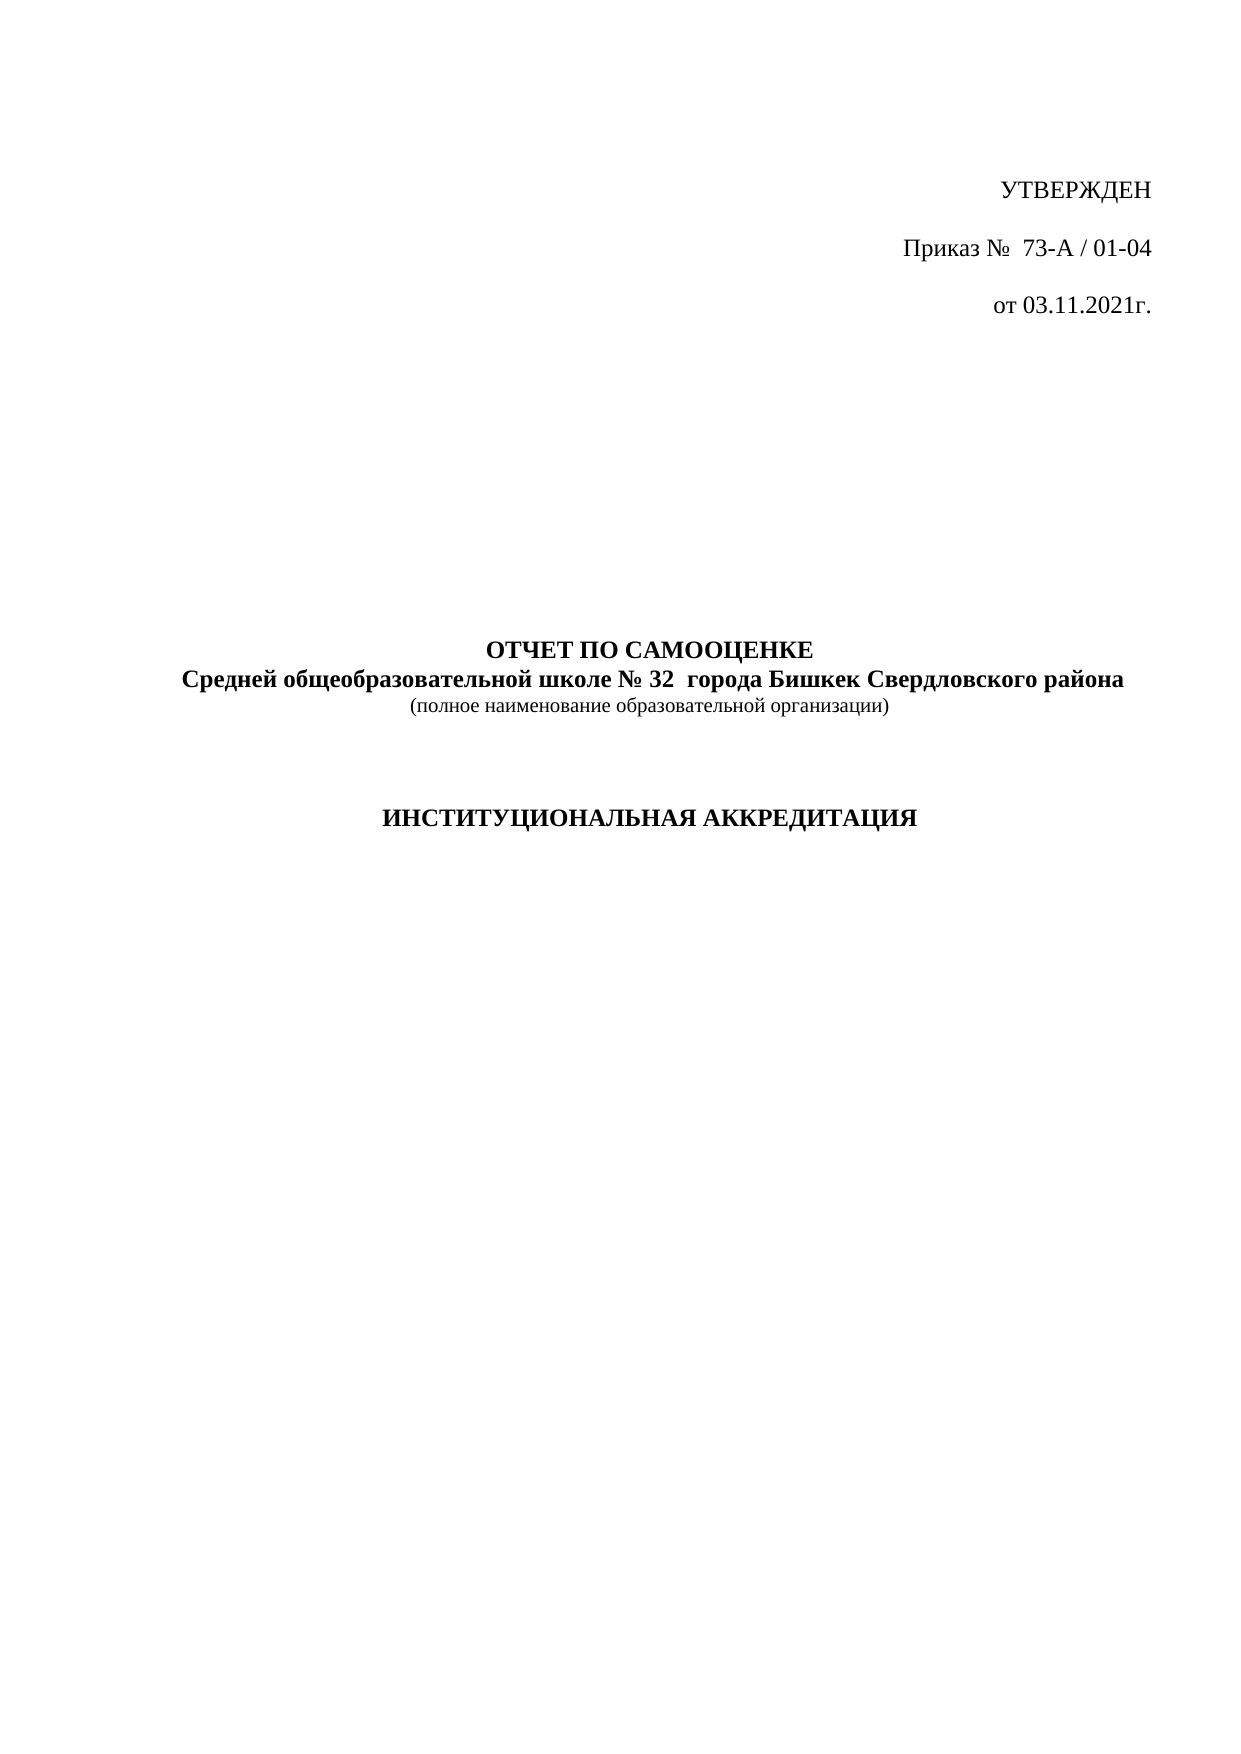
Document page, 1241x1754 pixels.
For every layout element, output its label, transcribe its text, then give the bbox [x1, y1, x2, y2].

text от 03.11.2021г. [753, 291, 1152, 319]
text ИНСТИТУЦИОНАЛЬНАЯ АККРЕДИТАЦИЯ [148, 803, 1152, 832]
text УТВЕРЖДЕН [753, 176, 1152, 204]
text Средней общеобразовательной школе № 32 города Бишкек Свердловского района [148, 664, 1152, 693]
text Приказ № 73-А / 01-04 [753, 233, 1152, 262]
text (полное наименование образовательной организации) [148, 693, 1152, 717]
text ОТЧЕТ ПО САМООЦЕНКЕ [148, 636, 1152, 664]
